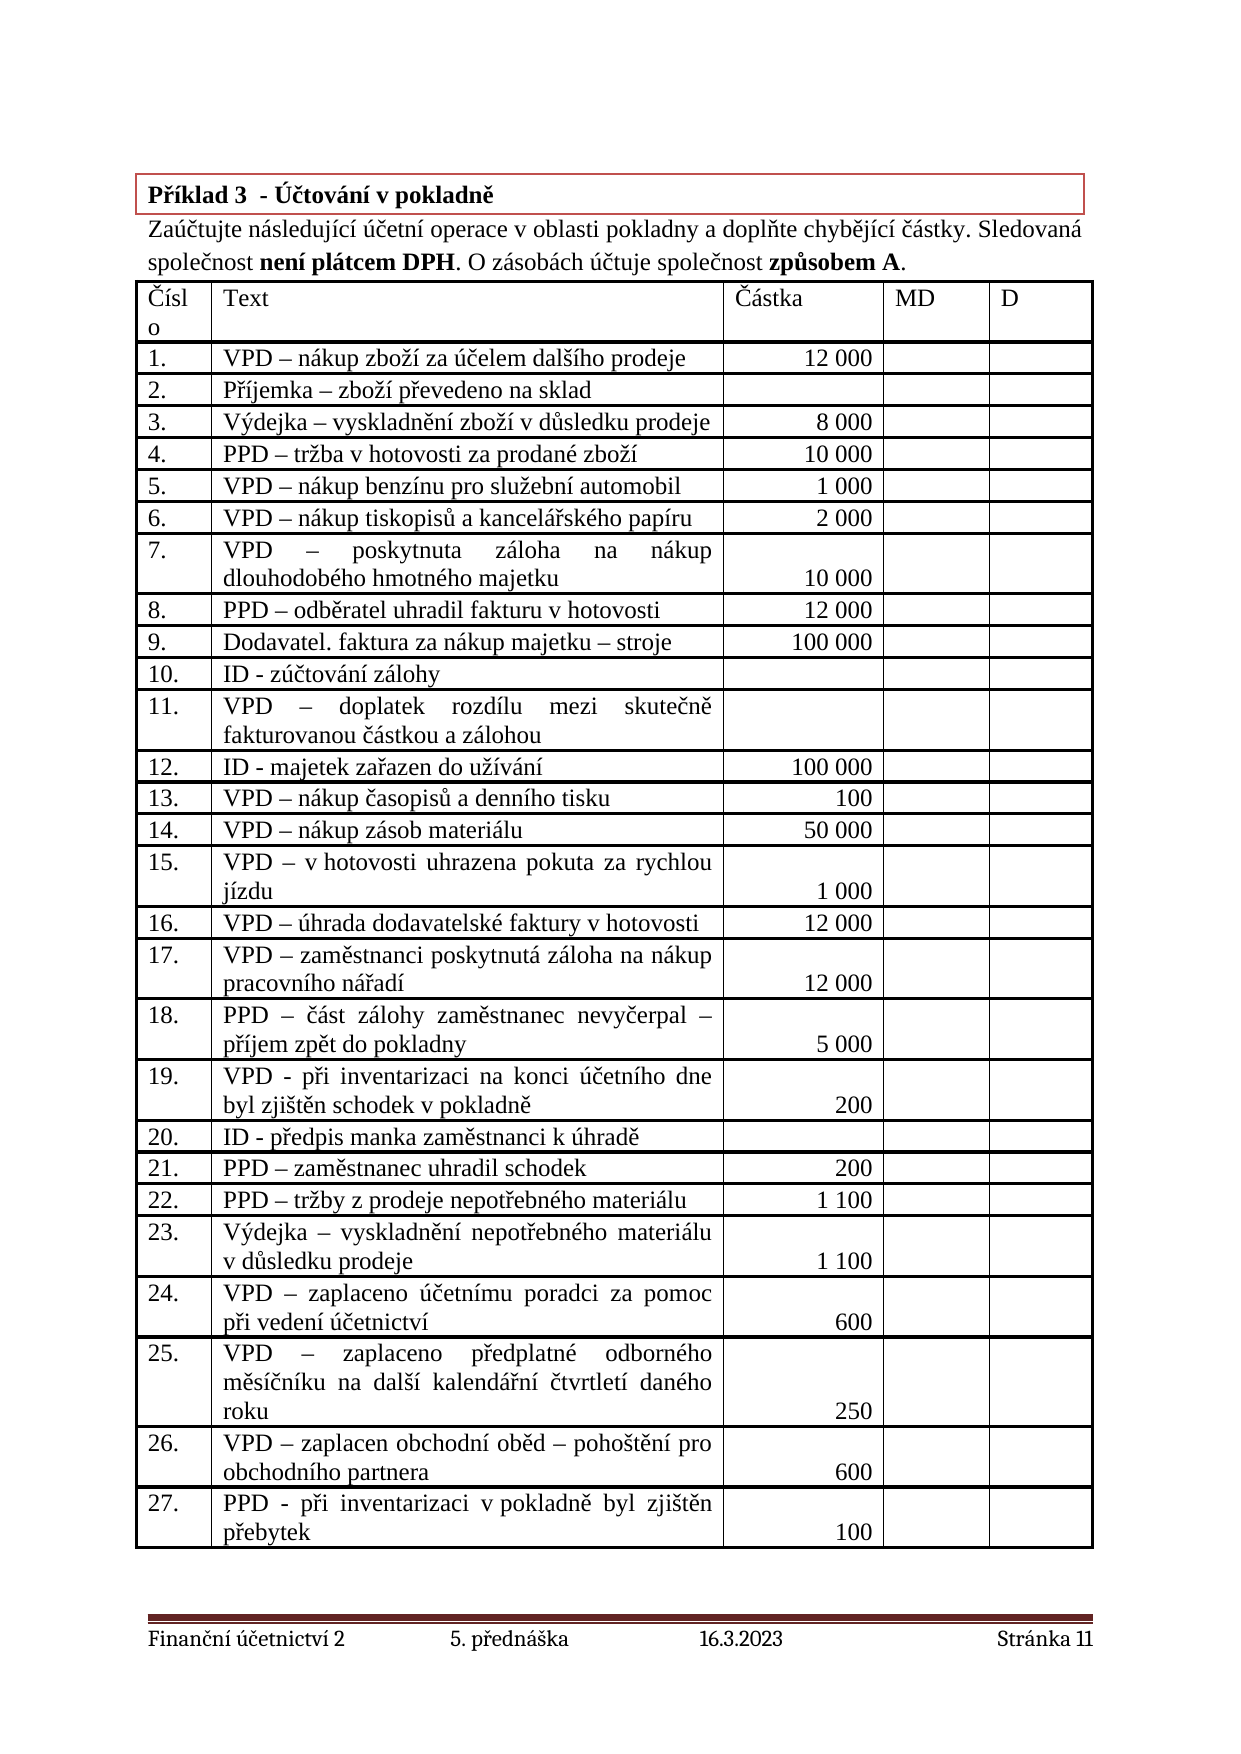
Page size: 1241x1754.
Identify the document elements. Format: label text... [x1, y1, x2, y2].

table_cell 25. [138, 1339, 211, 1425]
table_cell [990, 627, 1091, 656]
table_cell [724, 691, 883, 748]
table_cell [990, 535, 1091, 592]
table_cell [884, 535, 989, 592]
table_cell VPD – nákup zásob materiálu [212, 815, 723, 844]
table_cell 12. [138, 752, 211, 780]
table_cell [990, 847, 1091, 905]
table_cell [990, 940, 1091, 997]
table_cell 100 [724, 784, 883, 812]
table_cell VPD – zaplaceno účetnímu poradci za pomoc při vedení účetnictví [212, 1278, 723, 1335]
table_cell PPD – část zálohy zaměstnanec nevyčerpal – příjem zpět do pokladny [212, 1000, 723, 1058]
table_cell 11. [138, 691, 211, 748]
table_cell 12 000 [724, 344, 883, 372]
table_cell 12 000 [724, 908, 883, 937]
table_cell [990, 1122, 1091, 1150]
table_cell PPD – odběratel uhradil fakturu v hotovosti [212, 595, 723, 624]
table_cell VPD – nákup zboží za účelem dalšího prodeje [212, 344, 723, 372]
table_header Číslo [138, 283, 211, 340]
table_cell 24. [138, 1278, 211, 1335]
table_cell [884, 1000, 989, 1058]
table_cell 12 000 [724, 595, 883, 624]
table_cell 8 000 [724, 407, 883, 436]
table_cell [884, 1185, 989, 1214]
table_cell [990, 815, 1091, 844]
table_cell 8. [138, 595, 211, 624]
table_cell [990, 1217, 1091, 1275]
table_cell [990, 503, 1091, 532]
table_header D [990, 283, 1091, 340]
table_cell 1 100 [724, 1185, 883, 1214]
table_cell Dodavatel. faktura za nákup majetku – stroje [212, 627, 723, 656]
table_cell VPD – nákup benzínu pro služební automobil [212, 471, 723, 500]
table_cell PPD - při inventarizaci v pokladně byl zjištěn přebytek [212, 1489, 723, 1546]
table_cell Výdejka – vyskladnění zboží v důsledku prodeje [212, 407, 723, 436]
table_cell [884, 847, 989, 905]
table_cell VPD – poskytnuta záloha na nákup dlouhodobého hmotného majetku [212, 535, 723, 592]
table_cell PPD – tržby z prodeje nepotřebného materiálu [212, 1185, 723, 1214]
table_cell [724, 659, 883, 688]
table_cell 5. [138, 471, 211, 500]
table_cell 21. [138, 1154, 211, 1182]
table_cell 100 000 [724, 752, 883, 780]
table_cell [990, 1154, 1091, 1182]
table_cell 26. [138, 1428, 211, 1485]
table_cell [990, 1339, 1091, 1425]
table_cell 20. [138, 1122, 211, 1150]
table_cell [884, 908, 989, 937]
table_cell VPD – v hotovosti uhrazena pokuta za rychlou jízdu [212, 847, 723, 905]
table_cell [884, 691, 989, 748]
table_cell [884, 784, 989, 812]
table_header Částka [724, 283, 883, 340]
table_cell [884, 1339, 989, 1425]
text Příklad 3 - Účtování v pokladně [148, 181, 1083, 209]
table_cell VPD – zaměstnanci poskytnutá záloha na nákup pracovního nářadí [212, 940, 723, 997]
table_cell [990, 1185, 1091, 1214]
table_cell 13. [138, 784, 211, 812]
table_cell VPD – nákup tiskopisů a kancelářského papíru [212, 503, 723, 532]
table_cell [990, 1000, 1091, 1058]
table_cell [990, 1428, 1091, 1485]
table_cell ID - předpis manka zaměstnanci k úhradě [212, 1122, 723, 1150]
table_cell 1 000 [724, 847, 883, 905]
table_cell VPD – zaplaceno předplatné odborného měsíčníku na další kalendářní čtvrtletí daného roku [212, 1339, 723, 1425]
table_cell [884, 1489, 989, 1546]
table_cell 6. [138, 503, 211, 532]
table_cell [884, 595, 989, 624]
table_cell 14. [138, 815, 211, 844]
table_cell Výdejka – vyskladnění nepotřebného materiálu v důsledku prodeje [212, 1217, 723, 1275]
table_cell 23. [138, 1217, 211, 1275]
table_cell [990, 375, 1091, 404]
table_cell VPD – úhrada dodavatelské faktury v hotovosti [212, 908, 723, 937]
table_cell [884, 815, 989, 844]
table_cell 18. [138, 1000, 211, 1058]
table_cell [990, 407, 1091, 436]
table_cell [990, 908, 1091, 937]
table_header MD [884, 283, 989, 340]
table_cell [884, 375, 989, 404]
table_cell [884, 503, 989, 532]
table_cell Příjemka – zboží převedeno na sklad [212, 375, 723, 404]
table_cell PPD – zaměstnanec uhradil schodek [212, 1154, 723, 1182]
table_cell 10 000 [724, 535, 883, 592]
table_cell [884, 439, 989, 468]
table_cell [990, 471, 1091, 500]
table_cell [884, 1154, 989, 1182]
table_cell [884, 1217, 989, 1275]
table_cell 1. [138, 344, 211, 372]
table_cell [990, 784, 1091, 812]
table_cell VPD – doplatek rozdílu mezi skutečně fakturovanou částkou a zálohou [212, 691, 723, 748]
table_cell [724, 375, 883, 404]
table_cell 250 [724, 1339, 883, 1425]
table_cell PPD – tržba v hotovosti za prodané zboží [212, 439, 723, 468]
text Zaúčtujte následující účetní operace v oblasti pokladny a doplňte chybějící částky. Sledovaná společnost není plátcem DPH. O zásobách účtuje společnost způsobem A. [148, 214, 1093, 275]
table_cell [990, 1489, 1091, 1546]
table_cell [884, 344, 989, 372]
table_cell [884, 627, 989, 656]
table_cell [884, 752, 989, 780]
table_cell 2. [138, 375, 211, 404]
table_cell 19. [138, 1061, 211, 1118]
table_cell [990, 1278, 1091, 1335]
table_cell [884, 1278, 989, 1335]
table_cell 100 [724, 1489, 883, 1546]
table_cell VPD - při inventarizaci na konci účetního dne byl zjištěn schodek v pokladně [212, 1061, 723, 1118]
table_cell [884, 1428, 989, 1485]
table_cell 5 000 [724, 1000, 883, 1058]
table_cell 16. [138, 908, 211, 937]
table_cell ID - majetek zařazen do užívání [212, 752, 723, 780]
table_cell VPD – zaplacen obchodní oběd – pohoštění pro obchodního partnera [212, 1428, 723, 1485]
table_cell 600 [724, 1428, 883, 1485]
table_cell [990, 595, 1091, 624]
table_cell [884, 1122, 989, 1150]
table_cell 2 000 [724, 503, 883, 532]
table_cell [990, 1061, 1091, 1118]
table_cell 50 000 [724, 815, 883, 844]
table_cell ID - zúčtování zálohy [212, 659, 723, 688]
table_cell [884, 407, 989, 436]
table_cell [990, 344, 1091, 372]
table_cell 100 000 [724, 627, 883, 656]
table_cell [884, 659, 989, 688]
table_cell [990, 752, 1091, 780]
table_cell [884, 940, 989, 997]
table_cell [884, 1061, 989, 1118]
table_cell 600 [724, 1278, 883, 1335]
table_cell 27. [138, 1489, 211, 1546]
table_cell 12 000 [724, 940, 883, 997]
table_cell [990, 439, 1091, 468]
table_cell 4. [138, 439, 211, 468]
table_cell VPD – nákup časopisů a denního tisku [212, 784, 723, 812]
table_cell [884, 471, 989, 500]
table_cell 3. [138, 407, 211, 436]
table_cell 10. [138, 659, 211, 688]
table_cell [724, 1122, 883, 1150]
table_cell 1 100 [724, 1217, 883, 1275]
table_cell 1 000 [724, 471, 883, 500]
table_cell 200 [724, 1061, 883, 1118]
table_cell [990, 691, 1091, 748]
table_cell 17. [138, 940, 211, 997]
table_cell 7. [138, 535, 211, 592]
table_header Text [212, 283, 723, 340]
table_cell [990, 659, 1091, 688]
table_cell 200 [724, 1154, 883, 1182]
table_cell 10 000 [724, 439, 883, 468]
table_cell 15. [138, 847, 211, 905]
table_cell 9. [138, 627, 211, 656]
table_cell 22. [138, 1185, 211, 1214]
